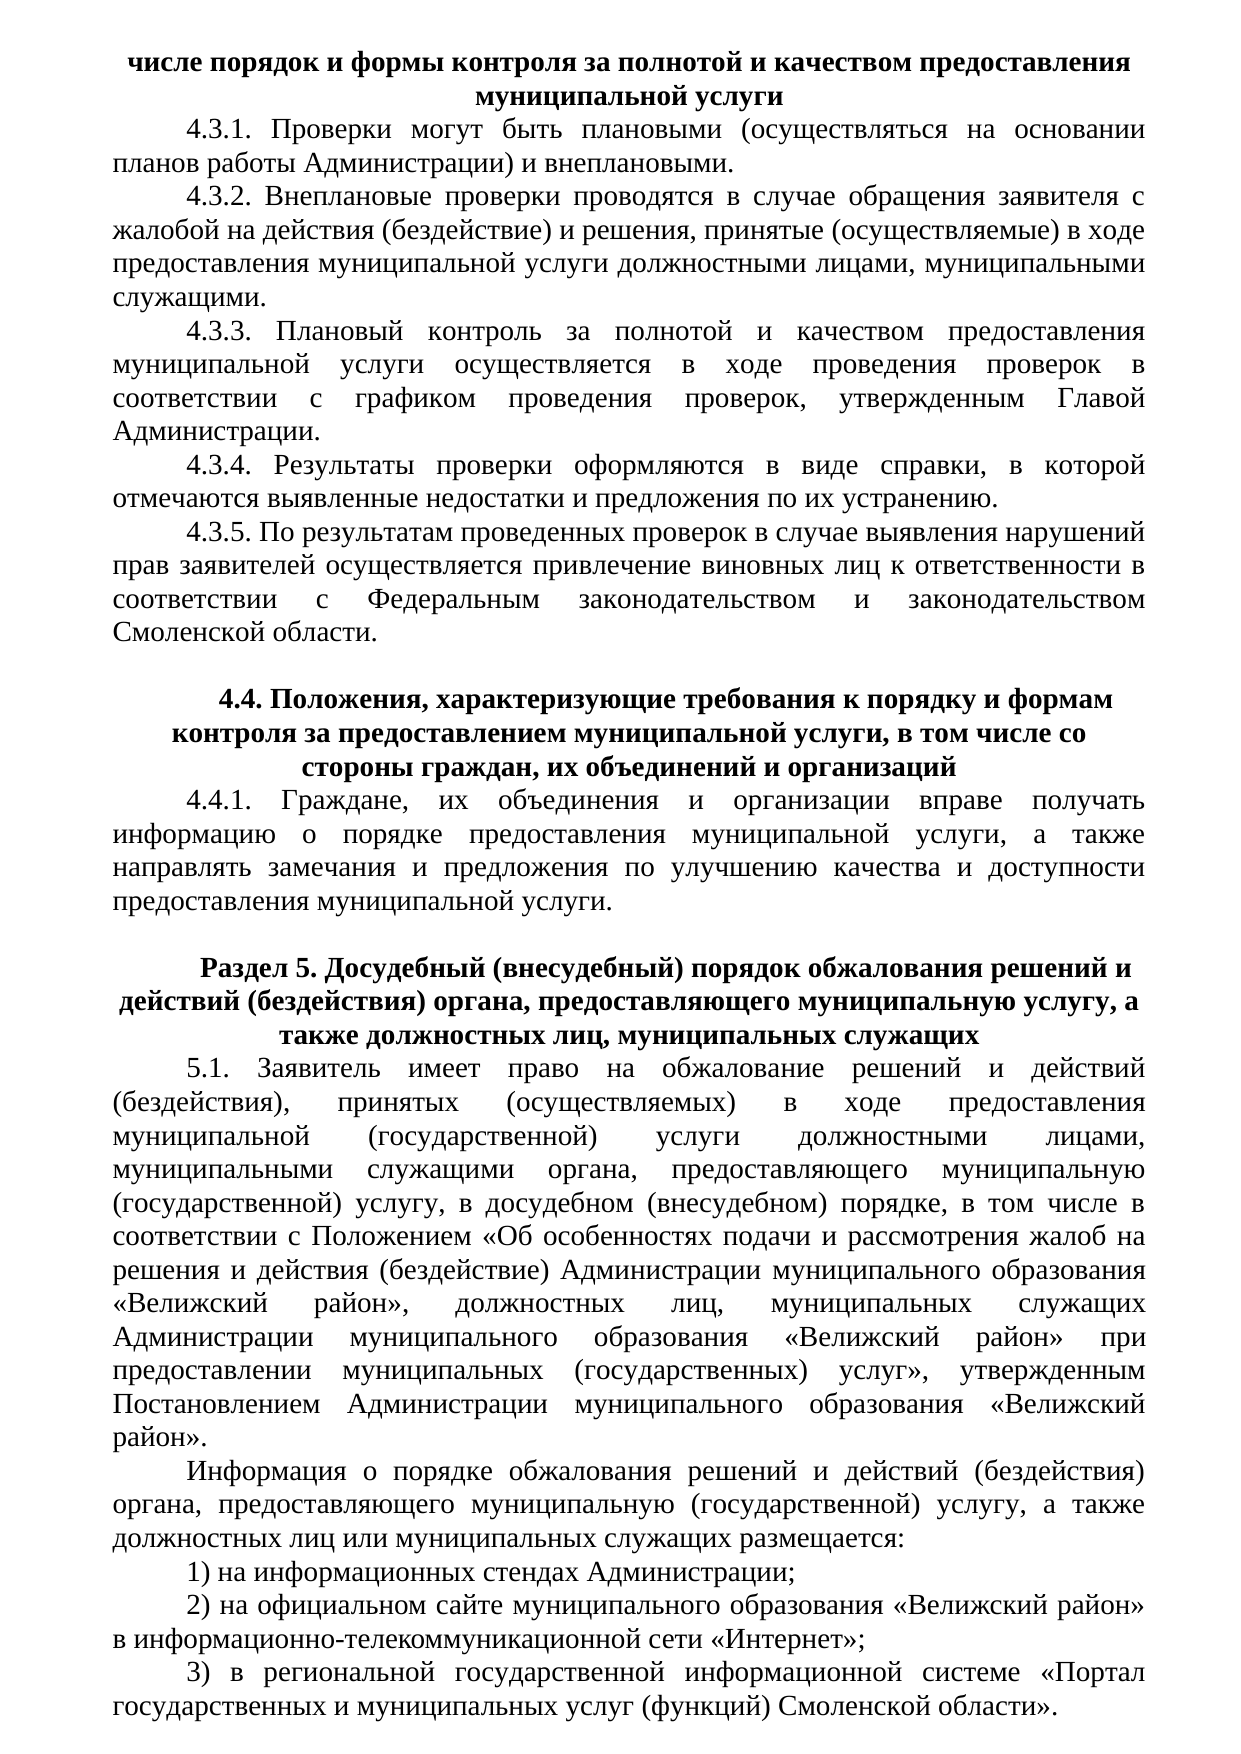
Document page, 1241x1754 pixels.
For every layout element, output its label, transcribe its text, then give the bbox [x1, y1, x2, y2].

text Информация о порядке обжалования решений и действий (бездействия) органа, предоставляющего муниципальную (государственной) услугу, а также должностных лиц или муниципальных служащих размещается: [112, 1453, 1146, 1554]
text 2) на официальном сайте муниципального образования «Велижский район» в информационно-телекоммуникационной сети «Интернет»; [112, 1587, 1146, 1654]
text 4.3.3. Плановый контроль за полнотой и качеством предоставления муниципальной услуги осуществляется в ходе проведения проверок в соответствии с графиком проведения проверок, утвержденным Главой Администрации. [112, 313, 1146, 447]
text 4.4.1. Граждане, их объединения и организации вправе получать информацию о порядке предоставления муниципальной услуги, а также направлять замечания и предложения по улучшению качества и доступности предоставления муниципальной услуги. [112, 782, 1146, 916]
text 4.4. Положения, характеризующие требования к порядку и формам контроля за предоставлением муниципальной услуги, в том числе со стороны граждан, их объединений и организаций [112, 682, 1146, 782]
text 4.3.5. По результатам проведенных проверок в случае выявления нарушений прав заявителей осуществляется привлечение виновных лиц к ответственности в соответствии с Федеральным законодательством и законодательством Смоленской области. [112, 514, 1146, 648]
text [112, 44, 1146, 111]
text 1) на информационных стендах Администрации; [112, 1554, 1146, 1587]
text 5.1. Заявитель имеет право на обжалование решений и действий (бездействия), принятых (осуществляемых) в ходе предоставления муниципальной (государственной) услуги должностными лицами, муниципальными служащими органа, предоставляющего муниципальную (государственной) услугу, в досудебном (внесудебном) порядке, в том числе в соответствии с Положением «Об особенностях подачи и рассмотрения жалоб на решения и действия (бездействие) Администрации муниципального образования «Велижский район», должностных лиц, муниципальных служащих Администрации муниципального образования «Велижский район» при предоставлении муниципальных (государственных) услуг», утвержденным Постановлением Администрации муниципального образования «Велижский район». [112, 1051, 1146, 1453]
text 4.3.4. Результаты проверки оформляются в виде справки, в которой отмечаются выявленные недостатки и предложения по их устранению. [112, 447, 1146, 514]
text Раздел 5. Досудебный (внесудебный) порядок обжалования решений и действий (бездействия) органа, предоставляющего муниципальную услугу, а также должностных лиц, муниципальных служащих [112, 950, 1146, 1051]
text 4.3.1. Проверки могут быть плановыми (осуществляться на основании планов работы Администрации) и внеплановыми. [112, 111, 1146, 178]
text 3) в региональной государственной информационной системе «Портал государственных и муниципальных услуг (функций) Смоленской области». [112, 1654, 1146, 1721]
text 4.3.2. Внеплановые проверки проводятся в случае обращения заявителя с жалобой на действия (бездействие) и решения, принятые (осуществляемые) в ходе предоставления муниципальной услуги должностными лицами, муниципальными служащими. [112, 178, 1146, 313]
